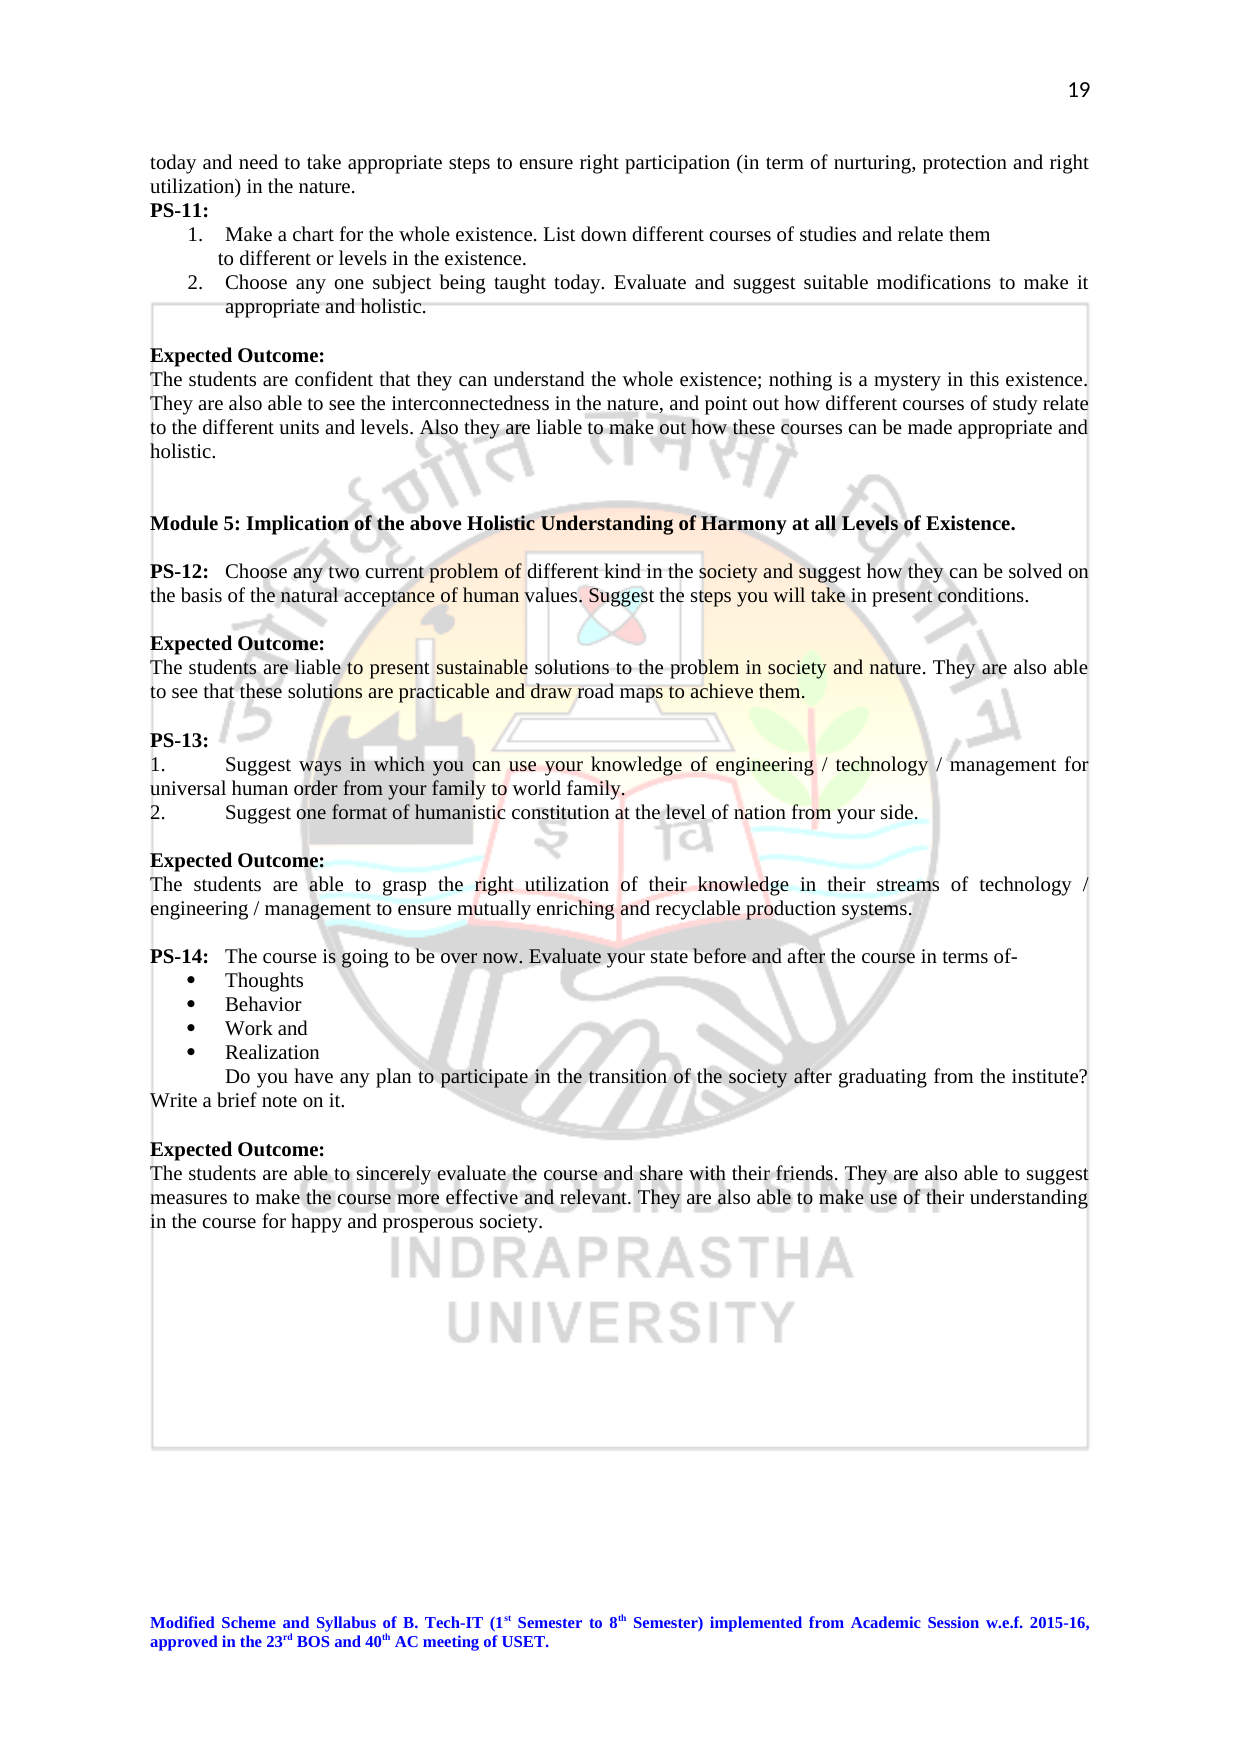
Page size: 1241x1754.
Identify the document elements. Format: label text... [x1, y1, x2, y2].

text 1. Suggest ways in which you can use your knowledge of engineering / technology / management for universal human order from your family to world family. [150, 752, 1090, 800]
text Expected Outcome: [150, 631, 1090, 655]
list Make a chart for the whole existence. List down different courses of studies and relate them [187, 222, 1090, 246]
text Do you have any plan to participate in the transition of the society after graduating from the institute? Write a brief note on it. [150, 1064, 1090, 1112]
list Thoughts [187, 968, 1090, 992]
text Expected Outcome: [150, 342, 1090, 367]
text PS-12: Choose any two current problem of different kind in the society and suggest how they can be solved on the basis of the natural acceptance of human values. Suggest the steps you will take in present conditions. [150, 559, 1090, 607]
text The students are liable to present sustainable solutions to the problem in society and nature. They are also able to see that these solutions are practicable and draw road maps to achieve them. [150, 655, 1090, 703]
list Work and [187, 1016, 1090, 1040]
list Behavior [187, 992, 1090, 1016]
text The students are able to sincerely evaluate the course and share with their friends. They are also able to suggest measures to make the course more effective and relevant. They are also able to make use of their understanding in the course for happy and prosperous society. [150, 1161, 1090, 1233]
text Expected Outcome: [150, 848, 1090, 872]
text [150, 150, 1090, 198]
text PS-14: The course is going to be over now. Evaluate your state before and after the course in terms of- [150, 944, 1090, 968]
text to different or levels in the existence. [150, 246, 1090, 270]
text The students are confident that they can understand the whole existence; nothing is a mystery in this existence. They are also able to see the interconnectedness in the nature, and point out how different courses of study relate to the different units and levels. Also they are liable to make out how these courses can be made appropriate and holistic. [150, 367, 1090, 463]
list Realization [187, 1040, 1090, 1064]
text Expected Outcome: [150, 1137, 1090, 1161]
list Choose any one subject being taught today. Evaluate and suggest suitable modifications to make it appropriate and holistic. [187, 270, 1090, 318]
text 2. Suggest one format of humanistic constitution at the level of nation from your side. [150, 800, 1090, 824]
text PS-11: [150, 198, 1090, 222]
text PS-13: [150, 727, 1090, 752]
text Module 5: Implication of the above Holistic Understanding of Harmony at all Levels of Existence. [150, 511, 1090, 535]
text The students are able to grasp the right utilization of their knowledge in their streams of technology / engineering / management to ensure mutually enriching and recyclable production systems. [150, 872, 1090, 920]
